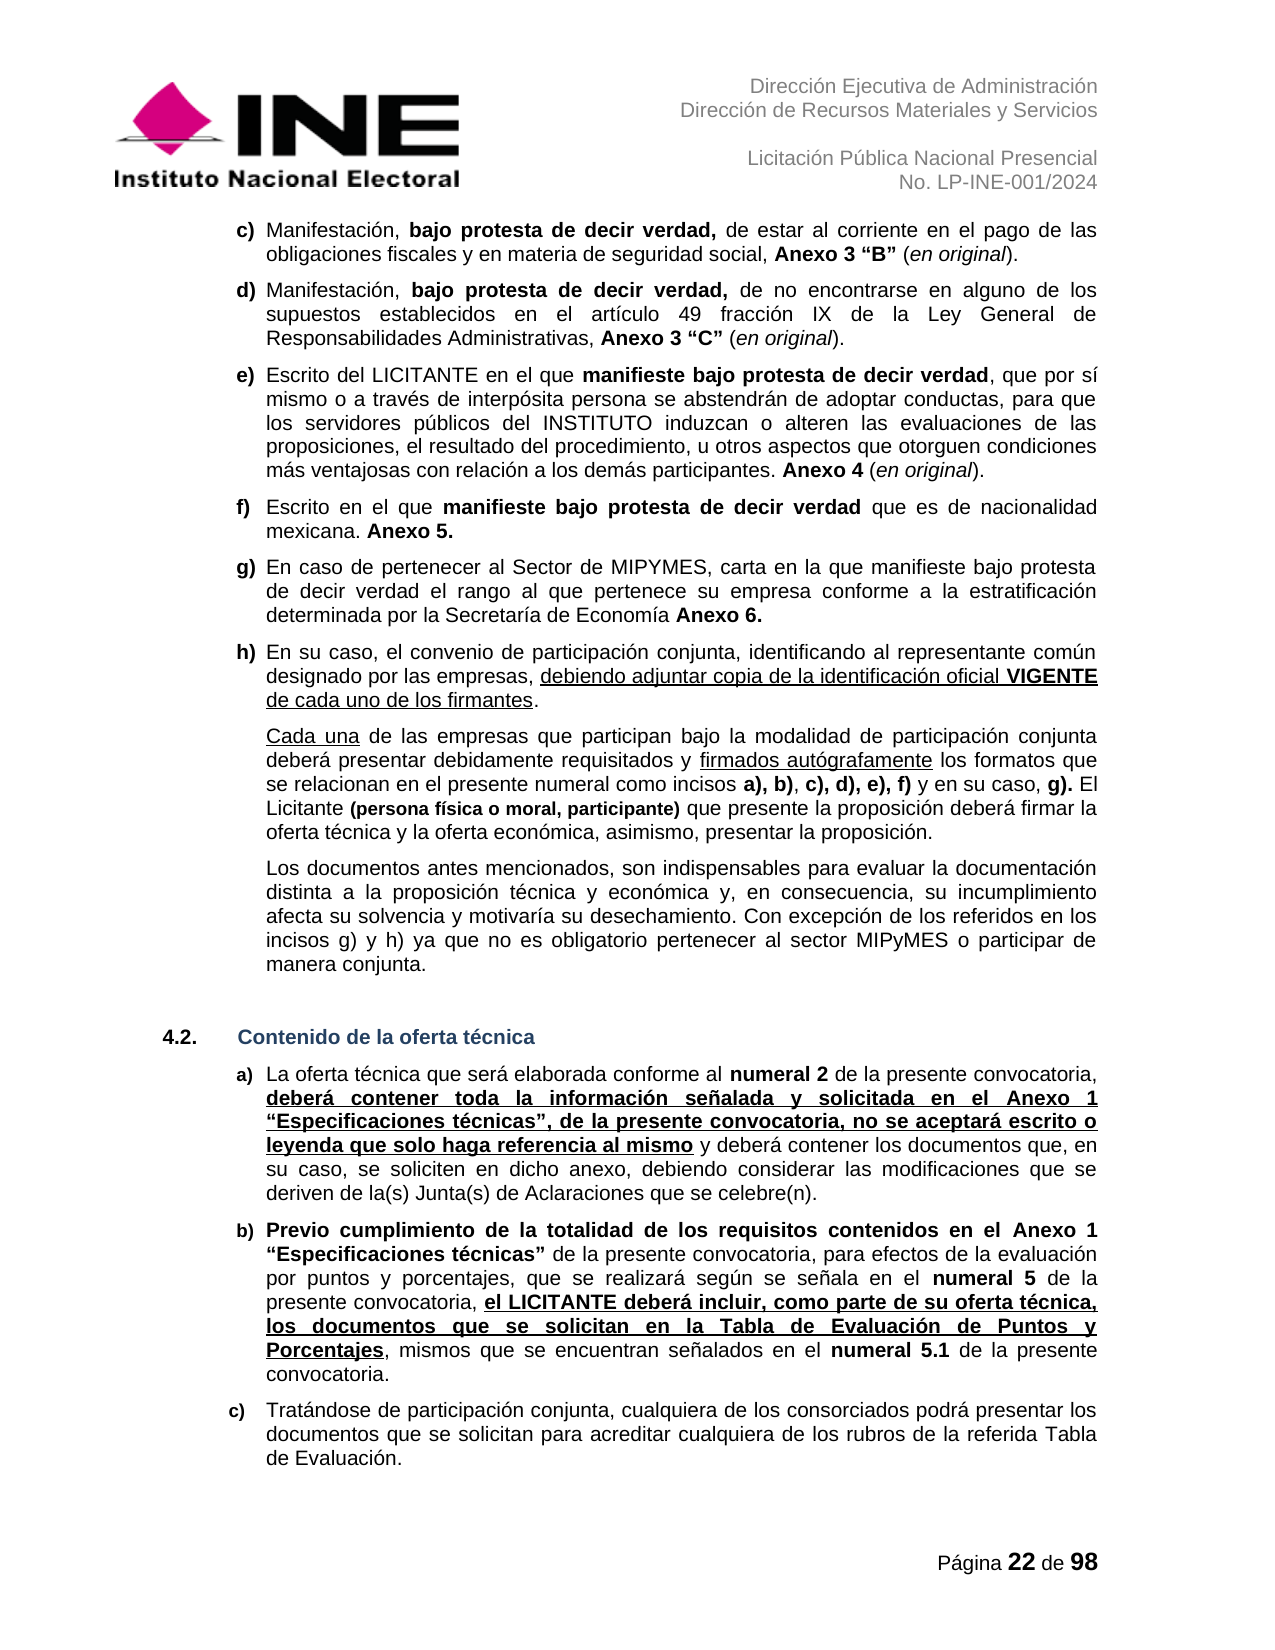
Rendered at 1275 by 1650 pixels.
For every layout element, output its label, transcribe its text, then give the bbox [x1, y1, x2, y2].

list Manifestación, bajo protesta de decir verdad, de no encontrarse en alguno de los supuestos establecidos en el artículo 49 fracción IX de la Ley General de Responsabilidades Administrativas, Anexo 3 “C” (en original). [236, 278, 1098, 350]
list Escrito en el que manifieste bajo protesta de decir verdad que es de nacionalidad mexicana. Anexo 5. [236, 495, 1098, 543]
picture [115, 82, 459, 187]
text Los documentos antes mencionados, son indispensables para evaluar la documentación distinta a la proposición técnica y económica y, en consecuencia, su incumplimiento afecta su solvencia y motivaría su desechamiento. Con excepción de los referidos en los incisos g) y h) ya que no es obligatorio pertenecer al sector MIPyMES o participar de manera conjunta. [266, 856, 1098, 976]
list En caso de pertenecer al Sector de MIPYMES, carta en la que manifieste bajo protesta de decir verdad el rango al que pertenece su empresa conforme a la estratificación determinada por la Secretaría de Economía Anexo 6. [236, 555, 1098, 627]
list Escrito del LICITANTE en el que manifieste bajo protesta de decir verdad, que por sí mismo o a través de interpósita persona se abstendrán de adoptar conductas, para que los servidores públicos del INSTITUTO induzcan o alteren las evaluaciones de las proposiciones, el resultado del procedimiento, u otros aspectos que otorguen condiciones más ventajosas con relación a los demás participantes. Anexo 4 (en original). [236, 362, 1098, 482]
list Previo cumplimiento de la totalidad de los requisitos contenidos en el Anexo 1 “Especificaciones técnicas” de la presente convocatoria, para efectos de la evaluación por puntos y porcentajes, que se realizará según se señala en el numeral 5 de la presente convocatoria, el LICITANTE deberá incluir, como parte de su oferta técnica, los documentos que se solicitan en la Tabla de Evaluación de Puntos y Porcentajes, mismos que se encuentran señalados en el numeral 5.1 de la presente convocatoria. [236, 1218, 1098, 1385]
list Tratándose de participación conjunta, cualquiera de los consorciados podrá presentar los documentos que se solicitan para acreditar cualquiera de los rubros de la referida Tabla de Evaluación. [228, 1398, 1098, 1470]
subtitle Contenido de la oferta técnica [162, 1025, 1098, 1049]
text Cada una de las empresas que participan bajo la modalidad de participación conjunta deberá presentar debidamente requisitados y firmados autógrafamente los formatos que se relacionan en el presente numeral como incisos a), b), c), d), e), f) y en su caso, g). El Licitante (persona física o moral, participante) que presente la proposición deberá firmar la oferta técnica y la oferta económica, asimismo, presentar la proposición. [266, 724, 1098, 844]
list En su caso, el convenio de participación conjunta, identificando al representante común designado por las empresas, debiendo adjuntar copia de la identificación oficial VIGENTE de cada uno de los firmantes. [236, 639, 1098, 711]
list La oferta técnica que será elaborada conforme al numeral 2 de la presente convocatoria, deberá contener toda la información señalada y solicitada en el Anexo 1 “Especificaciones técnicas”, de la presente convocatoria, no se aceptará escrito o leyenda que solo haga referencia al mismo y deberá contener los documentos que, en su caso, se soliciten en dicho anexo, debiendo considerar las modificaciones que se deriven de la(s) Junta(s) de Aclaraciones que se celebre(n). [236, 1061, 1098, 1205]
list Manifestación, bajo protesta de decir verdad, de estar al corriente en el pago de las obligaciones fiscales y en materia de seguridad social, Anexo 3 “B” (en original). [236, 218, 1098, 266]
